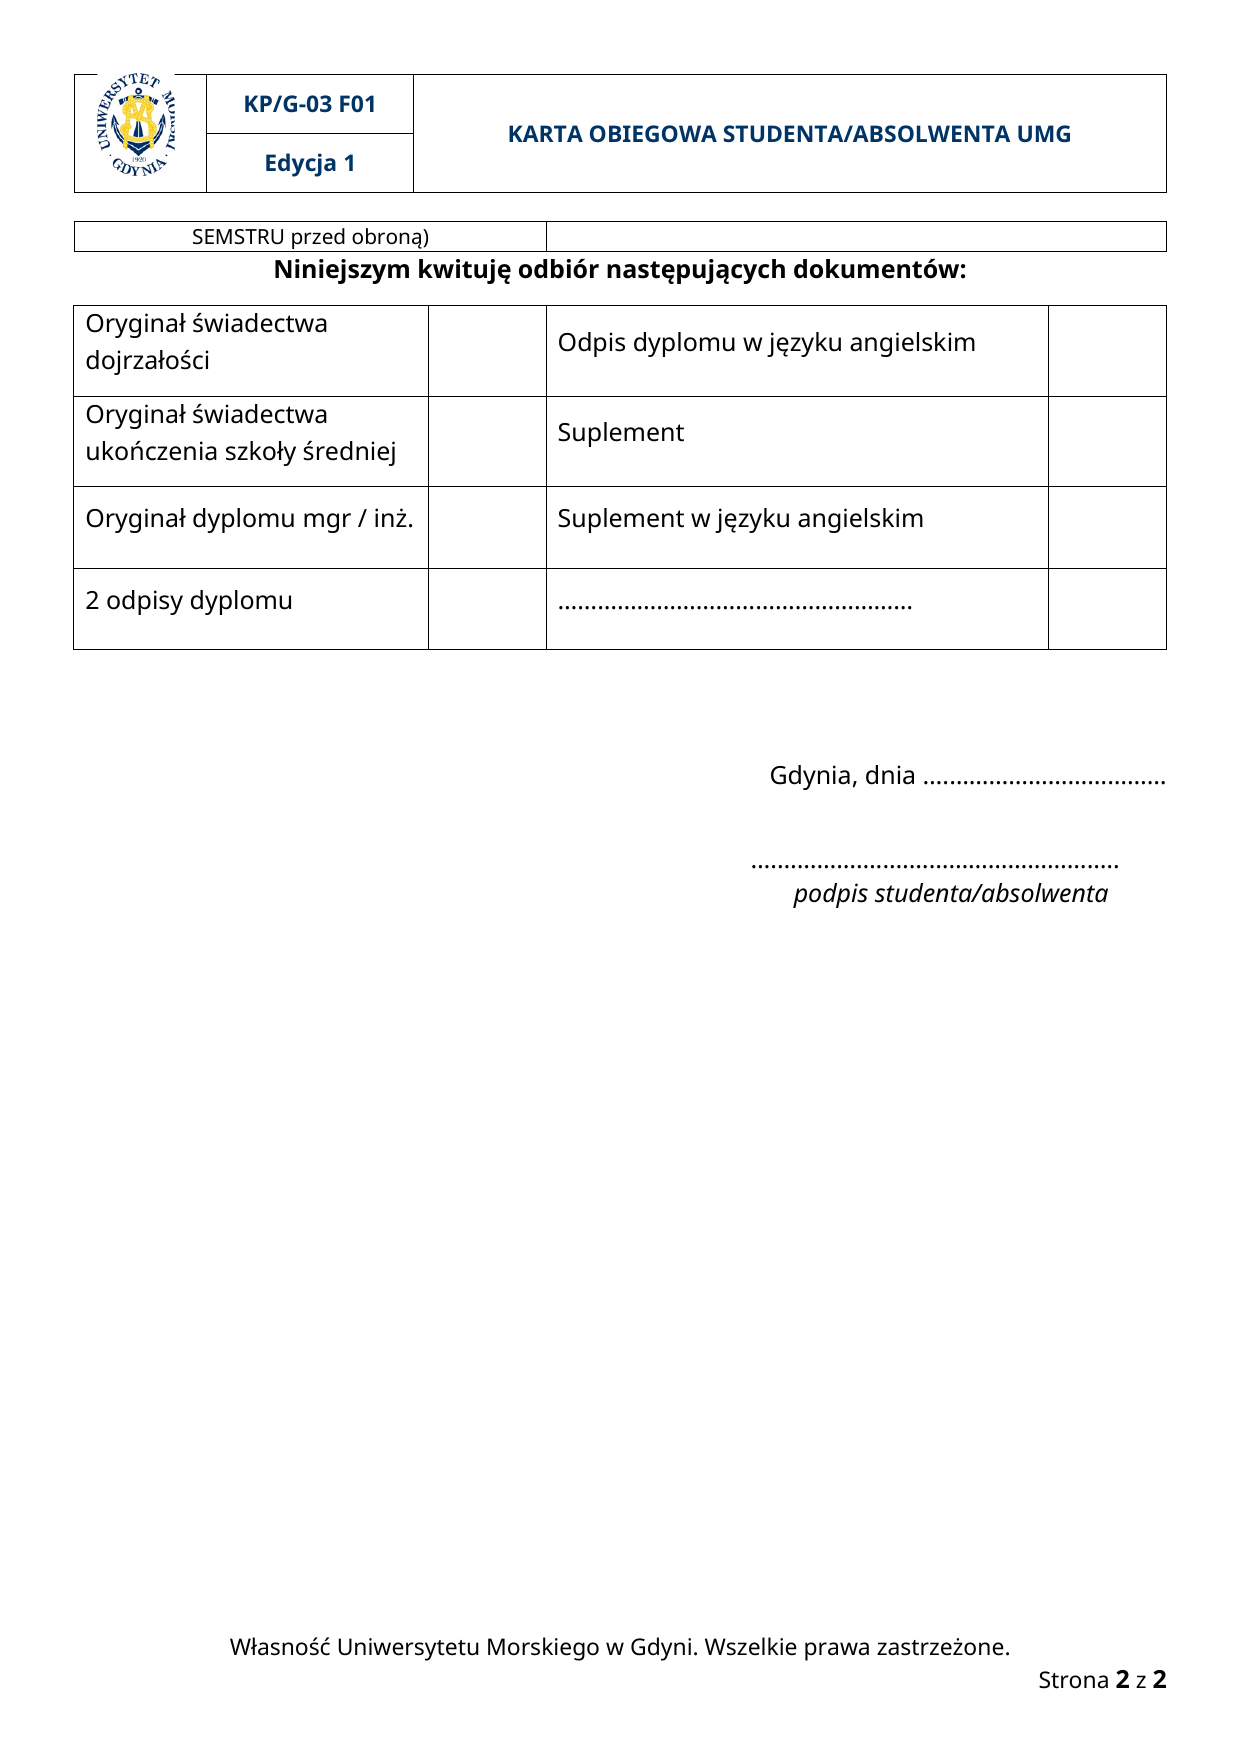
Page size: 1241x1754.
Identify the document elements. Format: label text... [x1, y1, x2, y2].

table_cell 2 odpisy dyplomu [74, 569, 428, 649]
table_header [429, 306, 546, 396]
table_cell OSOBA ODPOWIEDZIALNA ZA WARSZTATY – BUDYNEK H (TYLKO WM – studenci OSTATNIEGO SEMSTRU przed obroną) [75, 222, 546, 251]
table_header [1049, 306, 1166, 396]
table_cell [547, 222, 1166, 251]
picture [96, 73, 175, 174]
table_cell Oryginał dyplomu mgr / inż. [74, 487, 428, 568]
text Gdynia, dnia ….…………………………… [74, 757, 1167, 791]
table_cell [1049, 397, 1166, 486]
table_header Oryginał świadectwa dojrzałości [74, 306, 428, 396]
text Niniejszym kwituję odbiór następujących dokumentów: [74, 252, 1167, 286]
table_cell Suplement w języku angielskim [547, 487, 1048, 568]
table_cell ……………………………………………… [547, 569, 1048, 649]
text podpis studenta/absolwenta [74, 876, 1167, 910]
table_header Odpis dyplomu w języku angielskim [547, 306, 1048, 396]
table_cell Suplement [547, 397, 1048, 486]
table_cell [1049, 487, 1166, 568]
table_cell [429, 397, 546, 486]
table_cell [429, 569, 546, 649]
table_cell Oryginał świadectwa ukończenia szkoły średniej [74, 397, 428, 486]
text ….……………..………………………….…. [74, 842, 1167, 876]
table_cell [1049, 569, 1166, 649]
table_cell [429, 487, 546, 568]
